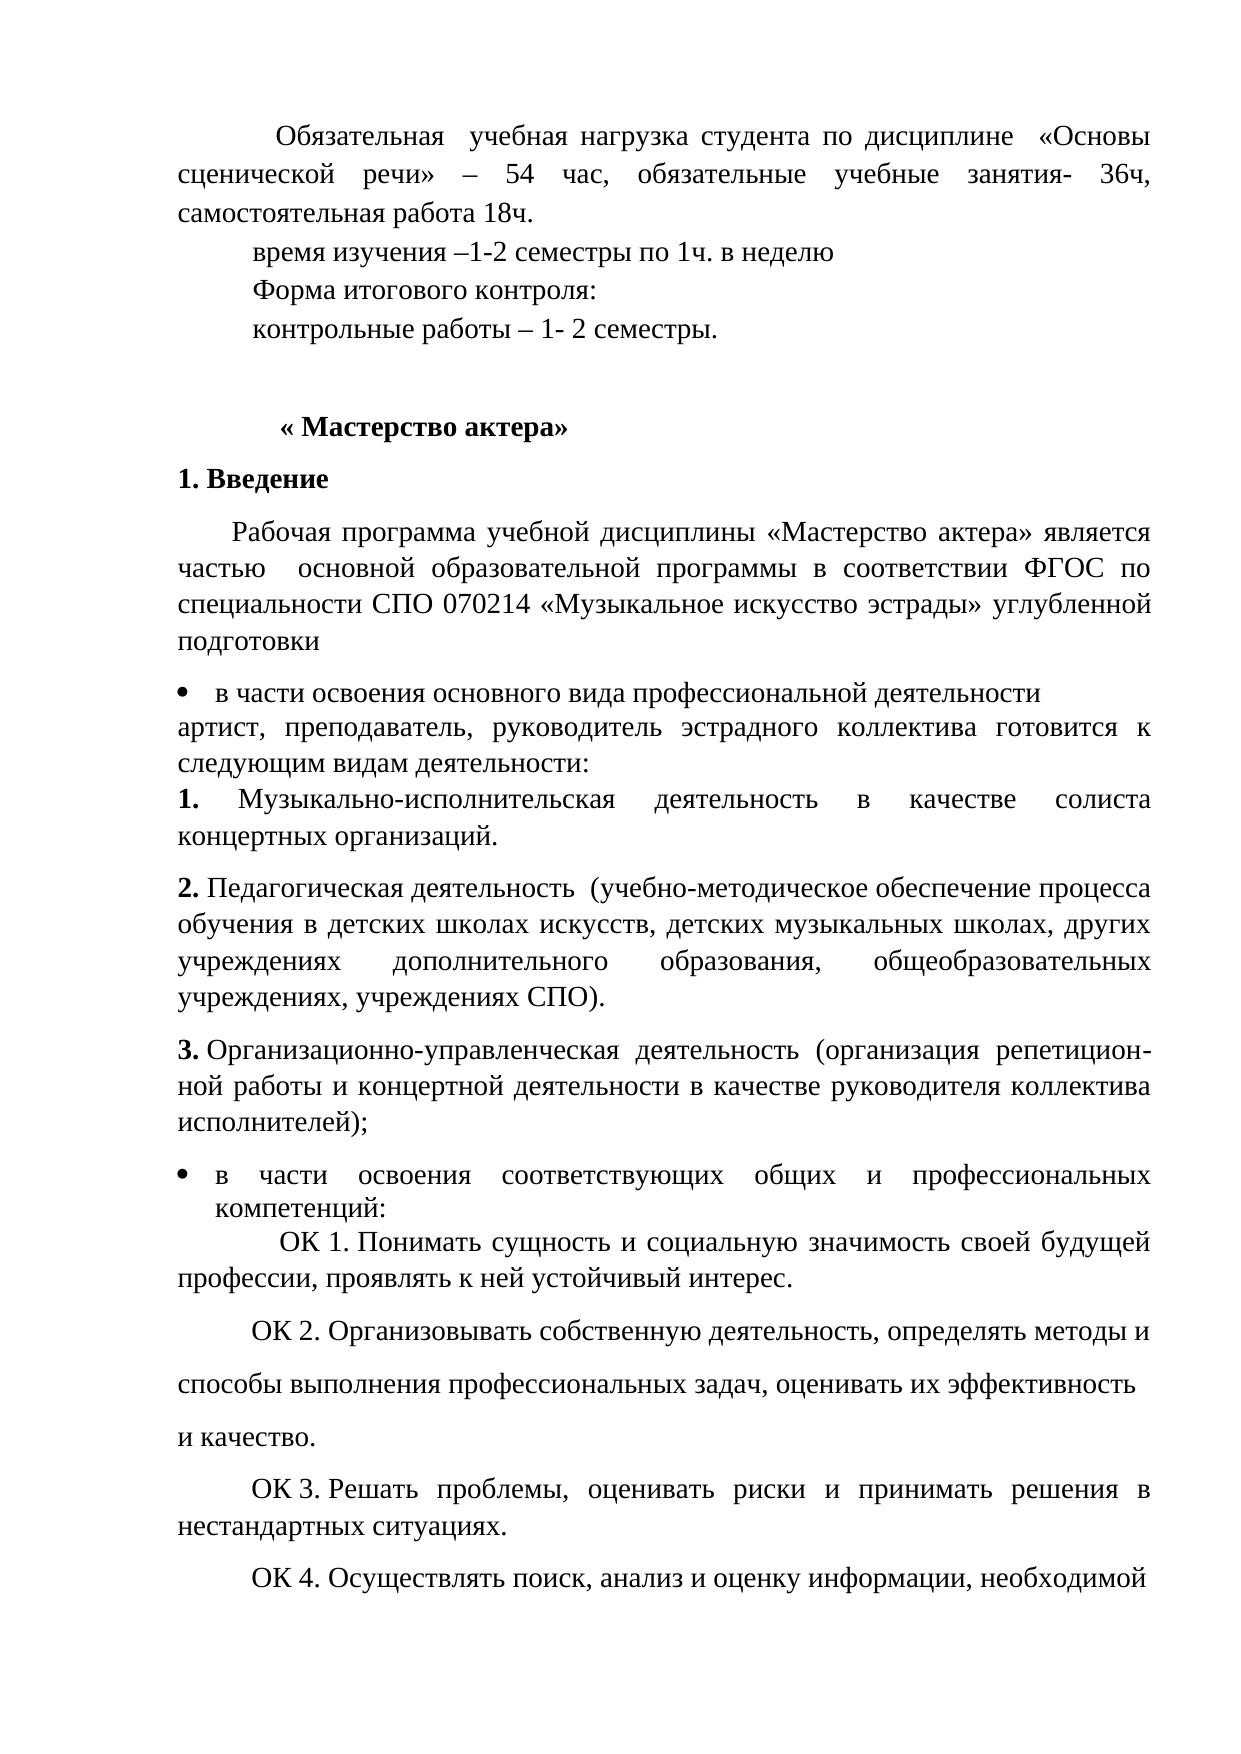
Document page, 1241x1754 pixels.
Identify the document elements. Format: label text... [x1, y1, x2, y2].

text и качество. [177, 1419, 1152, 1452]
list Форма итогового контроля: [252, 272, 1152, 306]
text 1. Введение [177, 462, 1152, 495]
list в части освоения основного вида профессиональной деятельности [177, 676, 1152, 709]
text способы выполнения профессиональных задач, оценивать их эффективность [177, 1366, 1152, 1399]
list время изучения –1-2 семестры по 1ч. в неделю [252, 234, 1152, 267]
list 1. Музыкально-исполнительская деятельность в качестве солиста концертных организаций. [177, 782, 1152, 851]
text ОК 2. Организовывать собственную деятельность, определять методы и [177, 1313, 1152, 1347]
text 3. Организационно-управленческая деятельность (организация репетиционной работы и концертной деятельности в качестве руководителя коллектива исполнителей); [177, 1032, 1152, 1138]
list артист, преподаватель, руководитель эстрадного коллектива готовится к следующим видам деятельности: [177, 709, 1152, 779]
text « Мастерство актера» [177, 409, 1152, 442]
text ОК 1. Понимать сущность и социальную значимость своей будущей профессии, проявлять к ней устойчивый интерес. [177, 1224, 1152, 1294]
text 2. Педагогическая деятельность (учебно-методическое обеспечение процесса обучения в детских школах искусств, детских музыкальных школах, других учреждениях дополнительного образования, общеобразовательных учреждениях, учреждениях СПО). [177, 871, 1152, 1012]
text ОК 4. Осуществлять поиск, анализ и оценку информации, необходимой [177, 1560, 1152, 1594]
list Обязательная учебная нагрузка студента по дисциплине «Основы сценической речи» – 54 час, обязательные учебные занятия- 36ч, самостоятельная работа 18ч. [177, 118, 1152, 229]
list контрольные работы – 1- 2 семестры. [252, 311, 1152, 344]
text Рабочая программа учебной дисциплины «Мастерство актера» является частью основной образовательной программы в соответствии ФГОС по специальности СПО 070214 «Музыкальное искусство эстрады» углубленной подготовки [177, 514, 1152, 656]
list в части освоения соответствующих общих и профессиональных компетенций: [177, 1157, 1152, 1224]
text ОК 3. Решать проблемы, оценивать риски и принимать решения в нестандартных ситуациях. [177, 1471, 1152, 1541]
